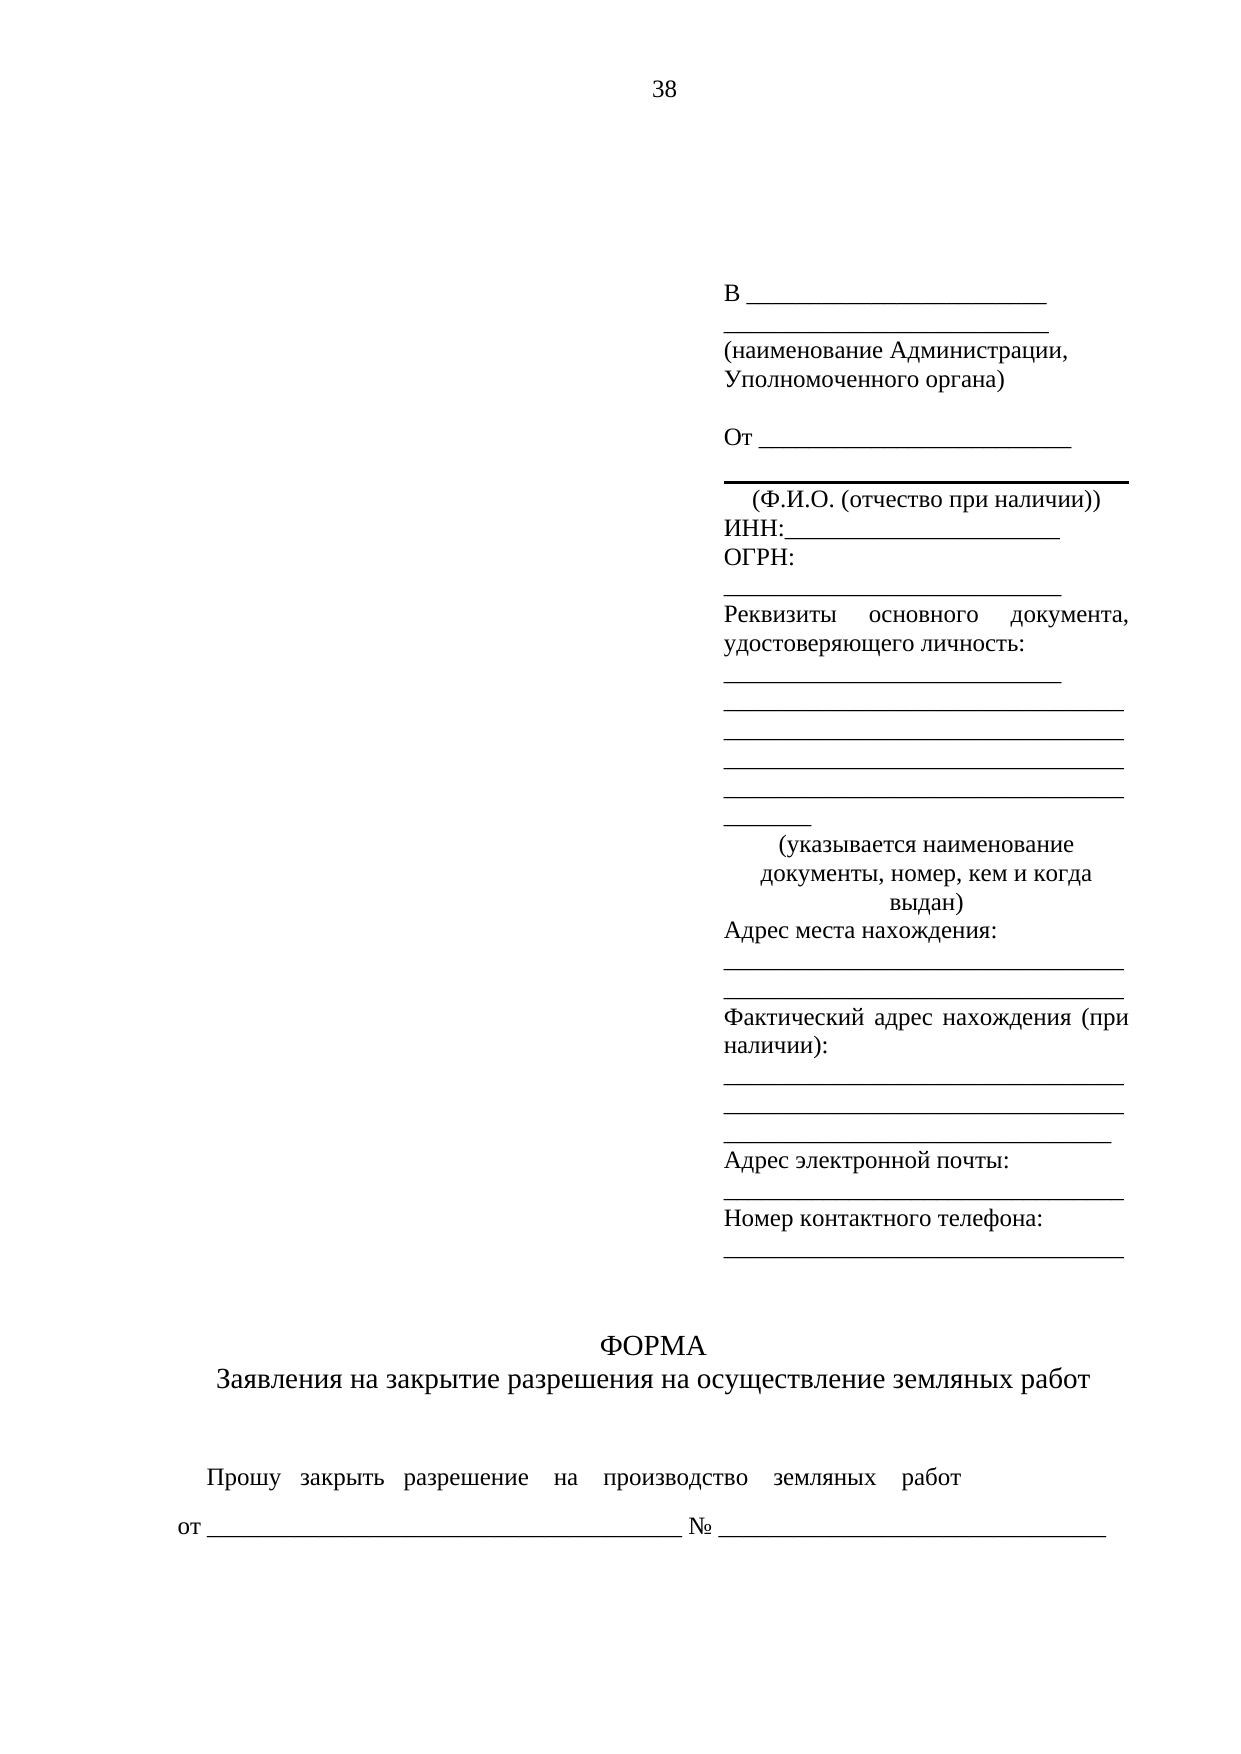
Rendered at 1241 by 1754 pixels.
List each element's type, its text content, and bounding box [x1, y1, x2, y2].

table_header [166, 177, 1140, 1462]
text от ______________________________________ № _______________________________ [177, 1511, 1152, 1540]
text Прошу закрыть разрешение на производство земляных работ [177, 1462, 1152, 1491]
